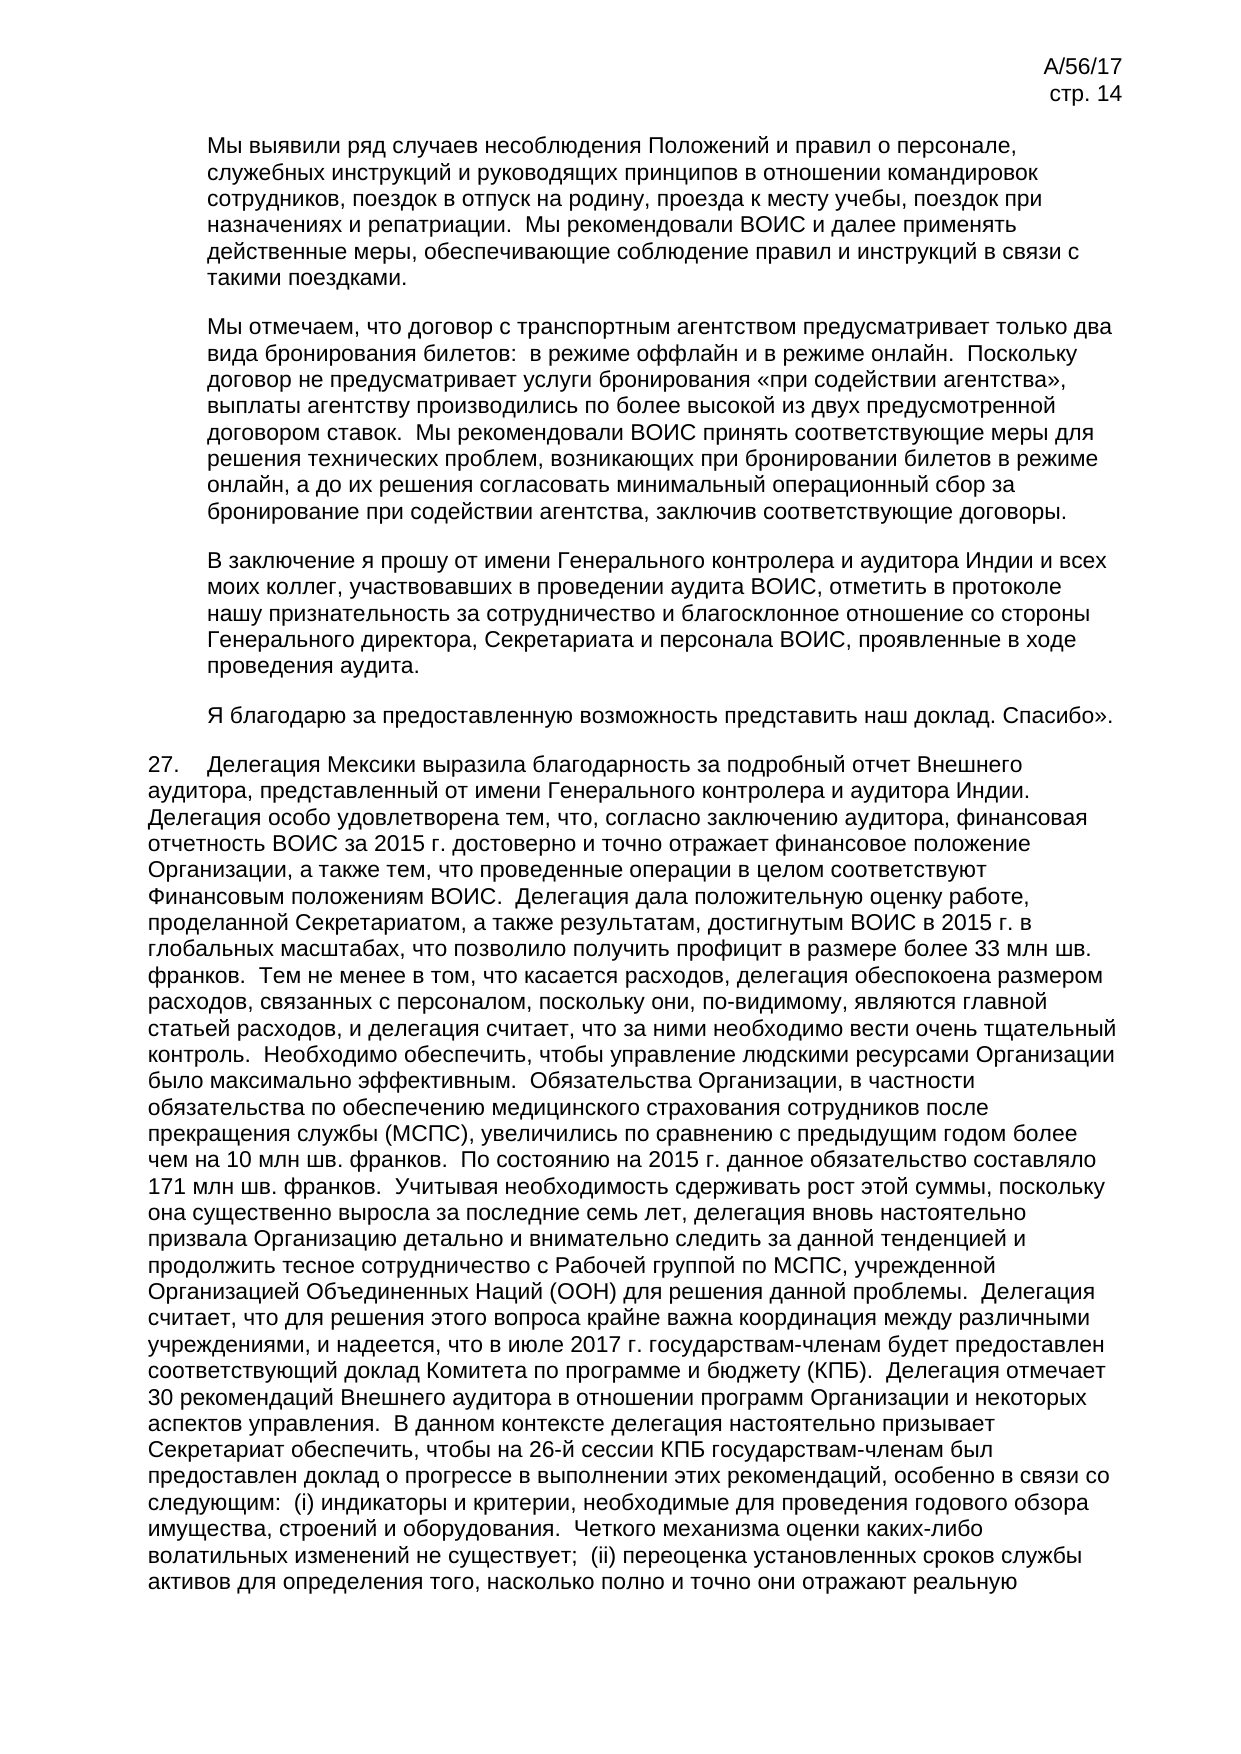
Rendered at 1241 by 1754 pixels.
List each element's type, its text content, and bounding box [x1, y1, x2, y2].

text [148, 751, 1122, 1594]
list Мы отмечаем, что договор с транспортным агентством предусматривает только два вида бронирования билетов: в режиме оффлайн и в режиме онлайн. Поскольку договор не предусматривает услуги бронирования «при содействии агентства», выплаты агентству производились по более высокой из двух предусмотренной договором ставок. Мы рекомендовали ВОИС принять соответствующие меры для решения технических проблем, возникающих при бронировании билетов в режиме онлайн, а до их решения согласовать минимальный операционный сбор за бронирование при содействии агентства, заключив соответствующие договоры. [207, 313, 1122, 524]
list Я благодарю за предоставленную возможность представить наш доклад. Спасибо». [207, 702, 1122, 728]
list Мы выявили ряд случаев несоблюдения Положений и правил о персонале, служебных инструкций и руководящих принципов в отношении командировок сотрудников, поездок в отпуск на родину, проезда к месту учебы, поездок при назначениях и репатриации. Мы рекомендовали ВОИС и далее применять действенные меры, обеспечивающие соблюдение правил и инструкций в связи с такими поездками. [207, 132, 1122, 290]
list В заключение я прошу от имени Генерального контролера и аудитора Индии и всех моих коллег, участвовавших в проведении аудита ВОИС, отметить в протоколе нашу признательность за сотрудничество и благосклонное отношение со стороны Генерального директора, Секретариата и персонала ВОИС, проявленные в ходе проведения аудита. [207, 547, 1122, 679]
